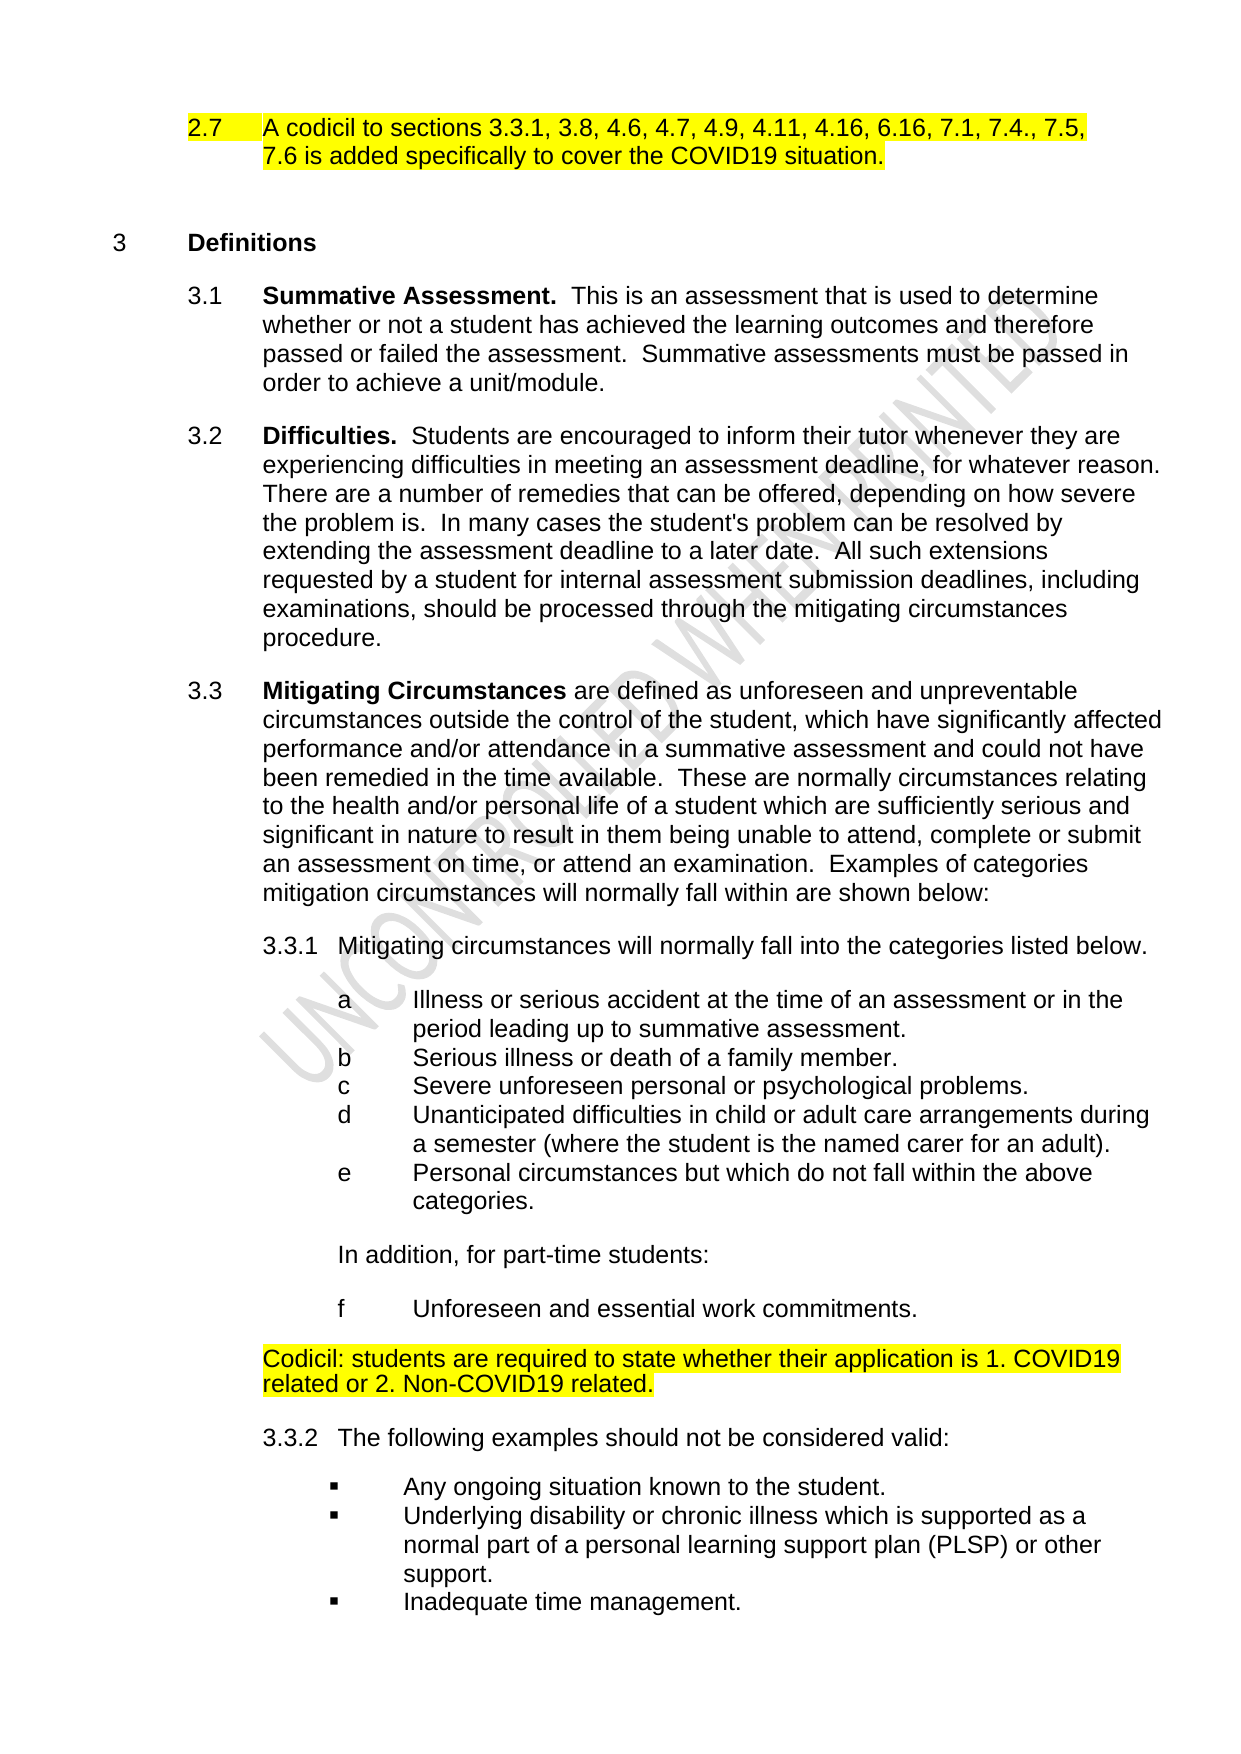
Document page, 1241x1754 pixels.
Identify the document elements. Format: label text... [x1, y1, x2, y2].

list Unanticipated difficulties in child or adult care arrangements during a semester (where the student is the named carer for an adult). [337, 1100, 1164, 1157]
text Codicil: students are required to state whether their application is 1. COVID19 related or 2. Non-COVID19 related. [654, 1347, 1128, 1397]
text In addition, for part-time students: [337, 1240, 1164, 1269]
text 2.7 A codicil to sections 3.3.1, 3.8, 4.6, 4.7, 4.9, 4.11, 4.16, 6.16, 7.1, 7.4., 7.5, 7.6 is added specifically to cover the COVID19 situation. [187, 112, 1128, 170]
list Mitigating Circumstances are defined as unforeseen and unpreventable circumstances outside the control of the student, which have significantly affected performance and/or attendance in a summative assessment and could not have been remedied in the time available. These are normally circumstances relating to the health and/or personal life of a student which are sufficiently serious and significant in nature to result in them being unable to attend, complete or submit an assessment on time, or attend an examination. Examples of categories mitigation circumstances will normally fall within are shown below: [187, 676, 1164, 906]
text 3.3.1 Mitigating circumstances will normally fall into the categories listed below. [262, 931, 1164, 960]
list Personal circumstances but which do not fall within the above categories. [337, 1157, 1164, 1215]
list Difficulties. Students are encouraged to inform their tutor whenever they are experiencing difficulties in meeting an assessment deadline, for whatever reason. There are a number of remedies that can be offered, depending on how severe the problem is. In many cases the student's problem can be resolved by extending the assessment deadline to a later date. All such extensions requested by a student for internal assessment submission deadlines, including examinations, should be processed through the mitigating circumstances procedure. [187, 421, 1164, 651]
text Inadequate time management. [328, 1587, 1164, 1616]
text 3.3.2 The following examples should not be considered valid: [262, 1422, 1164, 1451]
text Underlying disability or chronic illness which is supported as a normal part of a personal learning support plan (PLSP) or other support. [328, 1501, 1164, 1587]
list Unforeseen and essential work commitments. [337, 1294, 1164, 1322]
text Any ongoing situation known to the student. [328, 1472, 1164, 1501]
list Definitions [112, 227, 1128, 256]
list Illness or serious accident at the time of an assessment or in the period leading up to summative assessment. [337, 985, 1164, 1042]
list Severe unforeseen personal or psychological problems. [337, 1071, 1164, 1100]
list Serious illness or death of a family member. [337, 1042, 1164, 1071]
list Summative Assessment. This is an assessment that is used to determine whether or not a student has achieved the learning outcomes and therefore passed or failed the assessment. Summative assessments must be passed in order to achieve a unit/module. [187, 281, 1164, 396]
